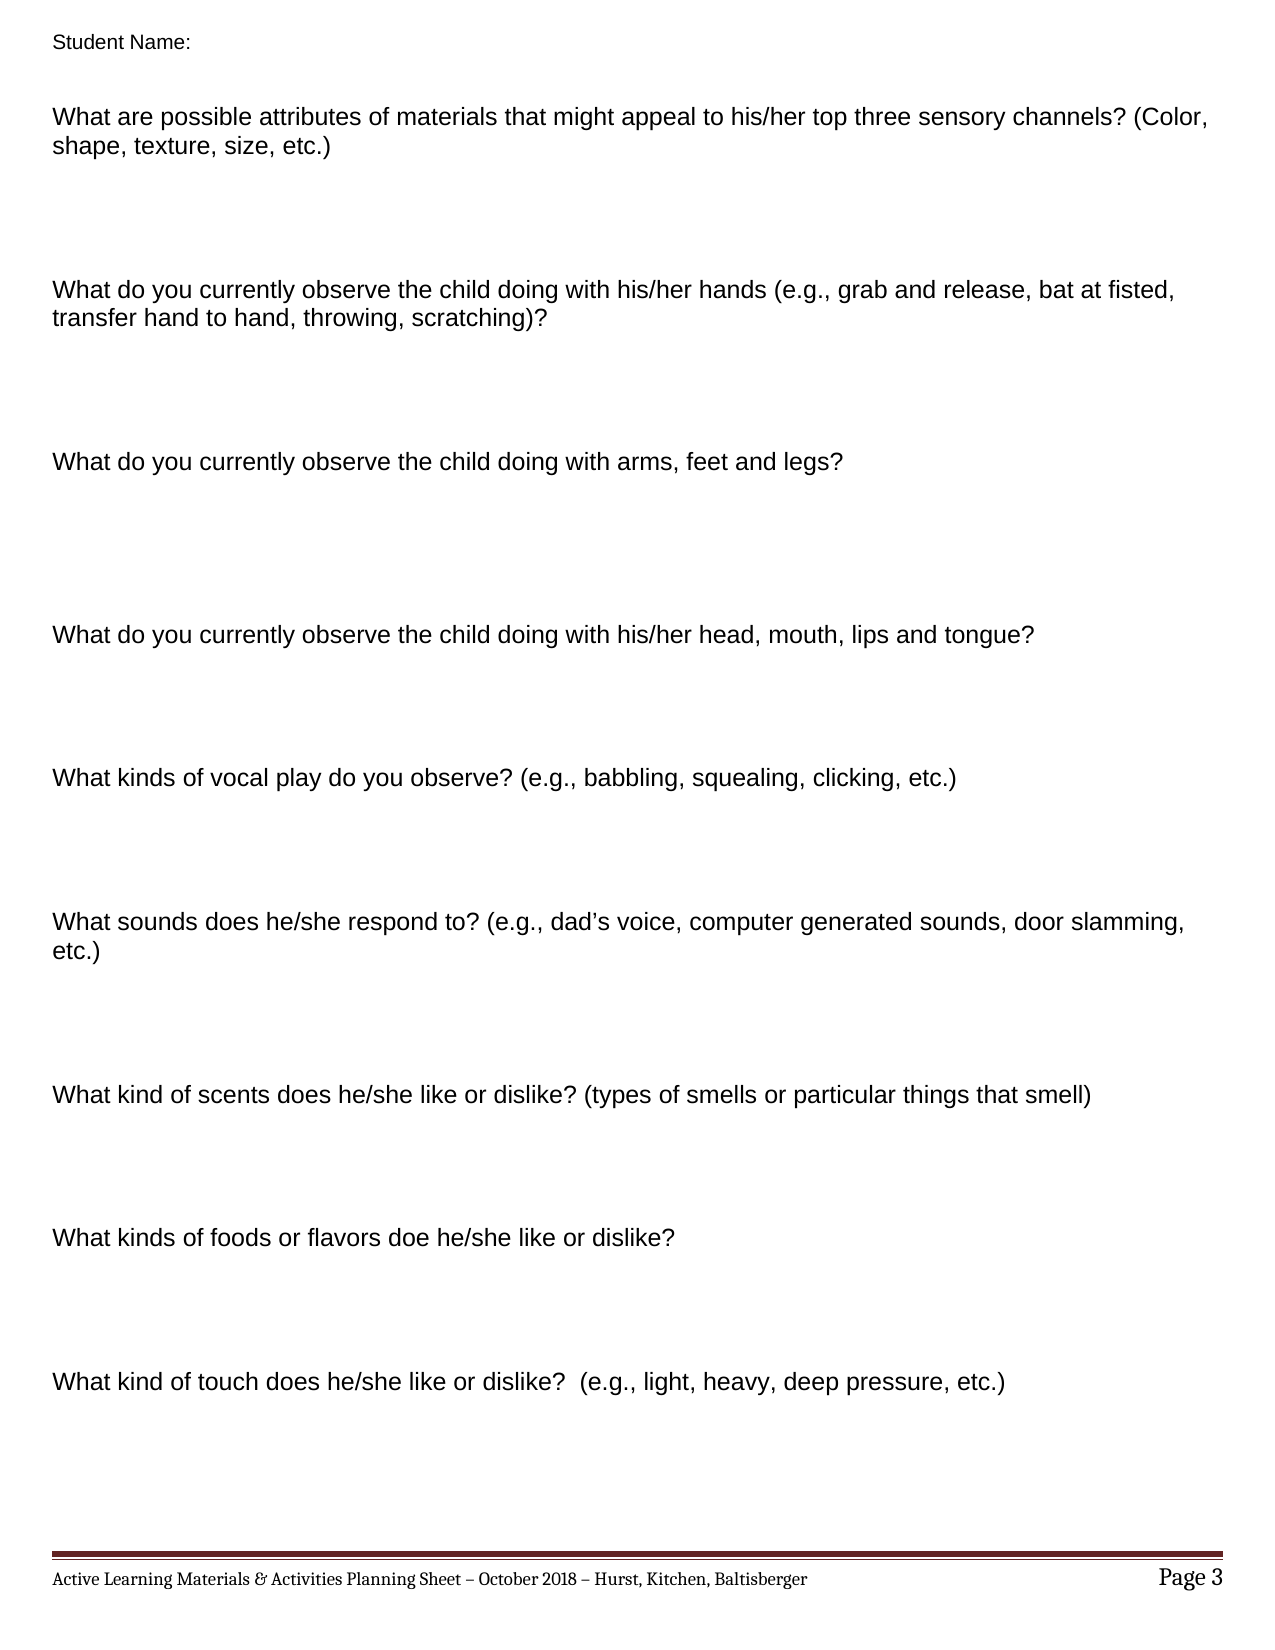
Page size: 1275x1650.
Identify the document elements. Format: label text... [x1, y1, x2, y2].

text What kinds of vocal play do you observe? (e.g., babbling, squealing, clicking, etc.) [52, 763, 1223, 792]
text What kind of scents does he/she like or dislike? (types of smells or particular things that smell) [52, 1079, 1223, 1108]
text What do you currently observe the child doing with arms, feet and legs? [52, 447, 1223, 476]
text What do you currently observe the child doing with his/her head, mouth, lips and tongue? [52, 619, 1223, 648]
text What sounds does he/she respond to? (e.g., dad’s voice, computer generated sounds, door slamming, etc.) [52, 907, 1223, 964]
text What do you currently observe the child doing with his/her hands (e.g., grab and release, bat at fisted, transfer hand to hand, throwing, scratching)? [52, 274, 1223, 332]
text What kinds of foods or flavors doe he/she like or dislike? [52, 1223, 1223, 1252]
text What kind of touch does he/she like or dislike? (e.g., light, heavy, deep pressure, etc.) [52, 1367, 1223, 1396]
text What are possible attributes of materials that might appeal to his/her top three sensory channels? (Color, shape, texture, size, etc.) [52, 102, 1223, 159]
